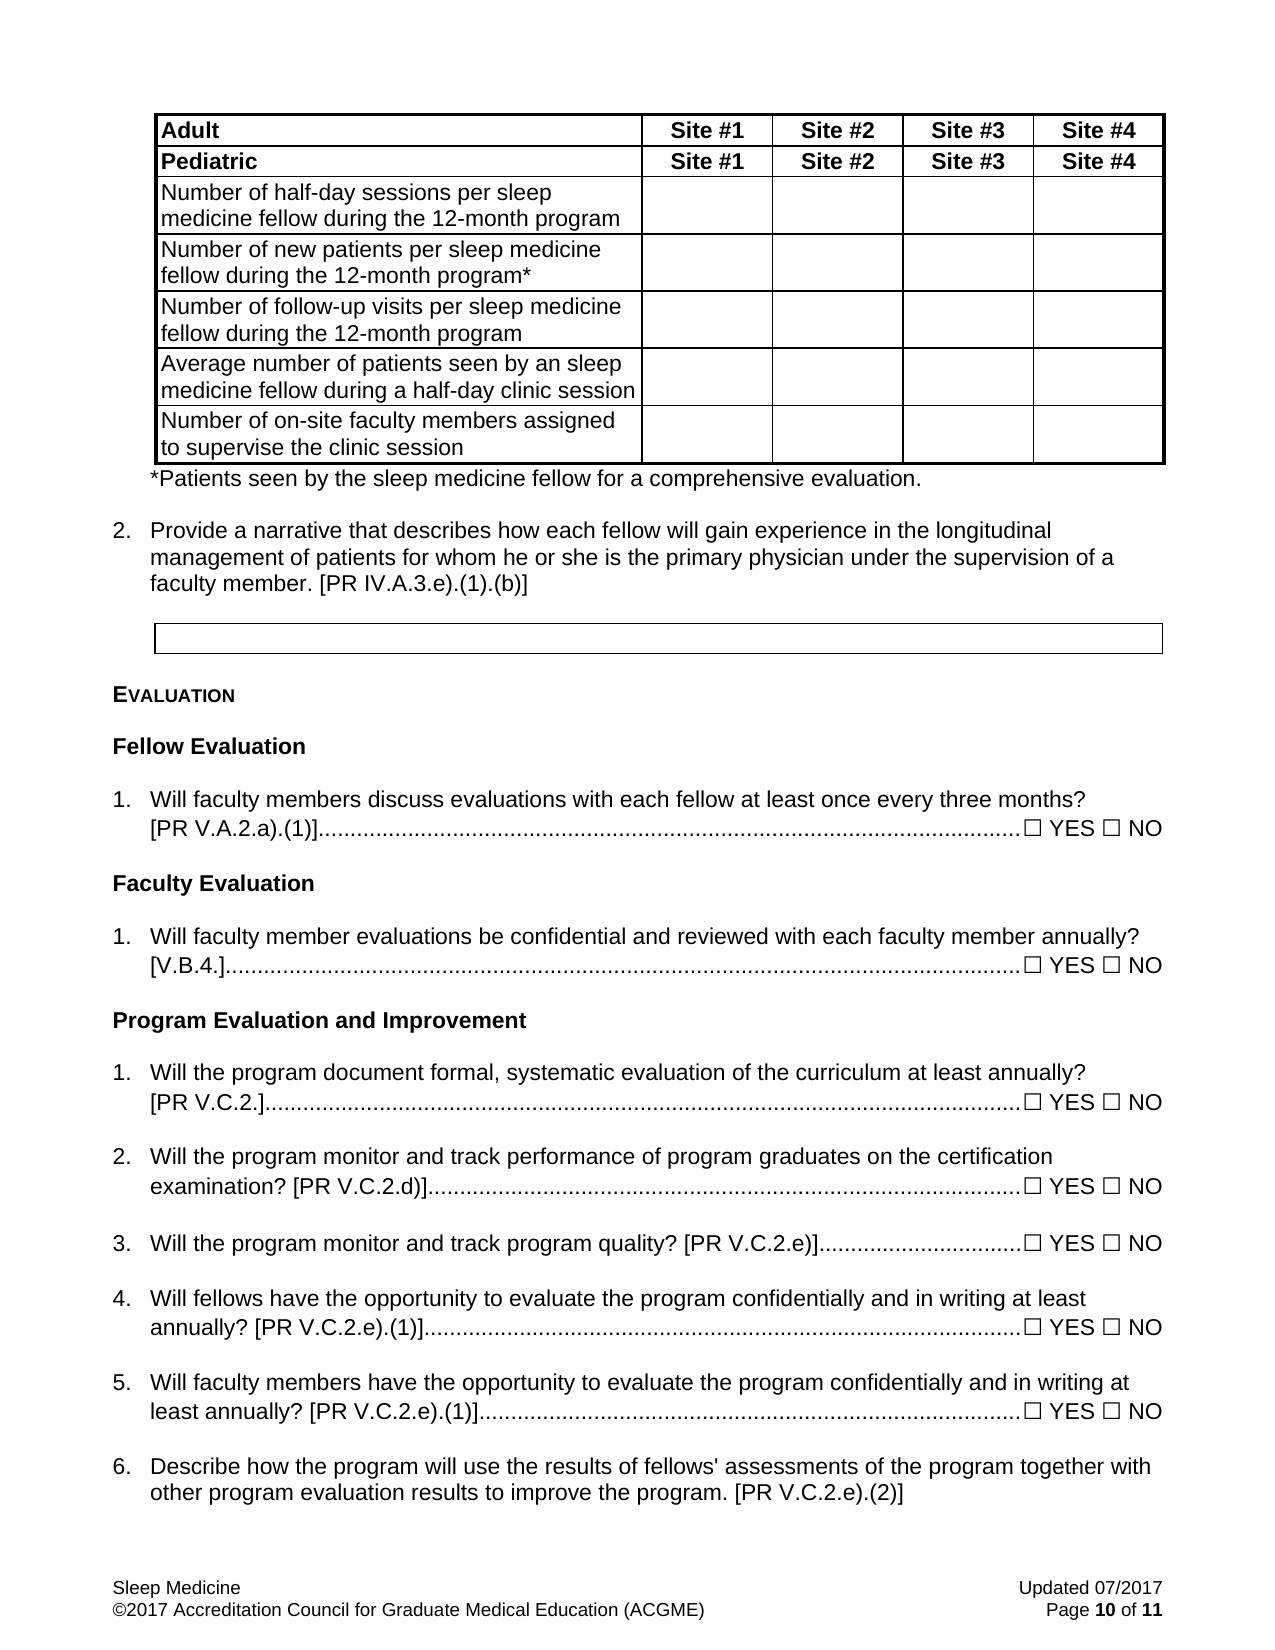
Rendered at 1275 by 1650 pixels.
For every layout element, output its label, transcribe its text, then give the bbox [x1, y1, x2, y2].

list Will the program document formal, systematic evaluation of the curriculum at least annually? [PR V.C.2.] YES NO [112, 1059, 1162, 1117]
table_cell [643, 349, 772, 404]
table_cell Number of half-day sessions per sleep medicine fellow during the 12-month program [158, 177, 641, 233]
table_cell Number of new patients per sleep medicine fellow during the 12-month program* [158, 235, 641, 290]
list Will the program monitor and track performance of program graduates on the certification examination? [PR V.C.2.d)] YES NO [112, 1143, 1162, 1201]
table_cell Site #4 [1034, 147, 1162, 176]
list Will fellows have the opportunity to evaluate the program confidentially and in writing at least annually? [PR V.C.2.e).(1)] YES NO [112, 1285, 1162, 1342]
text Fellow Evaluation [112, 733, 1162, 760]
list Will faculty members discuss evaluations with each fellow at least once every three months? [PR V.A.2.a).(1)] YES NO [112, 786, 1162, 844]
table_cell [643, 235, 772, 290]
list Provide a narrative that describes how each fellow will gain experience in the longitudinal management of patients for whom he or she is the primary physician under the supervision of a faculty member. [PR IV.A.3.e).(1).(b)] [112, 517, 1162, 597]
list Will faculty members have the opportunity to evaluate the program confidentially and in writing at least annually? [PR V.C.2.e).(1)] YES NO [112, 1369, 1162, 1426]
table_cell [904, 406, 1033, 462]
table_cell [1034, 177, 1162, 233]
table_header Adult [158, 116, 641, 145]
table_header [156, 624, 1162, 653]
table_cell Site #2 [773, 147, 902, 176]
table_header Site #3 [904, 116, 1033, 145]
table_cell [773, 406, 902, 462]
table_cell [643, 177, 772, 233]
table_cell [904, 349, 1033, 404]
table_cell [773, 177, 902, 233]
table_header Site #1 [643, 116, 772, 145]
list Will faculty member evaluations be confidential and reviewed with each faculty member annually? [V.B.4.] YES NO [112, 923, 1162, 980]
table_cell [773, 349, 902, 404]
table_cell Pediatric [158, 147, 641, 176]
text Faculty Evaluation [112, 870, 1162, 896]
table_header Site #2 [773, 116, 902, 145]
table_cell [773, 235, 902, 290]
table_cell [1034, 235, 1162, 290]
table_cell Site #3 [904, 147, 1033, 176]
list Will the program monitor and track program quality? [PR V.C.2.e)] YES NO [112, 1227, 1162, 1258]
text *Patients seen by the sleep medicine fellow for a comprehensive evaluation. [150, 465, 1162, 491]
table_cell [643, 292, 772, 347]
table_cell [904, 177, 1033, 233]
table_cell [1034, 349, 1162, 404]
table_cell [904, 235, 1033, 290]
table_cell [1034, 406, 1162, 462]
table_cell Site #1 [643, 147, 772, 176]
table_cell Average number of patients seen by an sleep medicine fellow during a half-day clinic session [158, 349, 641, 404]
table_cell [643, 406, 772, 462]
list Describe how the program will use the results of fellows' assessments of the program together with other program evaluation results to improve the program. [PR V.C.2.e).(2)] [112, 1453, 1162, 1506]
text Program Evaluation and Improvement [112, 1007, 1162, 1033]
table_cell [1034, 292, 1162, 347]
table_header Site #4 [1034, 116, 1162, 145]
text Evaluation [112, 681, 1162, 707]
table_cell Number of on-site faculty members assigned to supervise the clinic session [158, 406, 641, 462]
table_cell Number of follow-up visits per sleep medicine fellow during the 12-month program [158, 292, 641, 347]
table_cell [773, 292, 902, 347]
table_cell [904, 292, 1033, 347]
